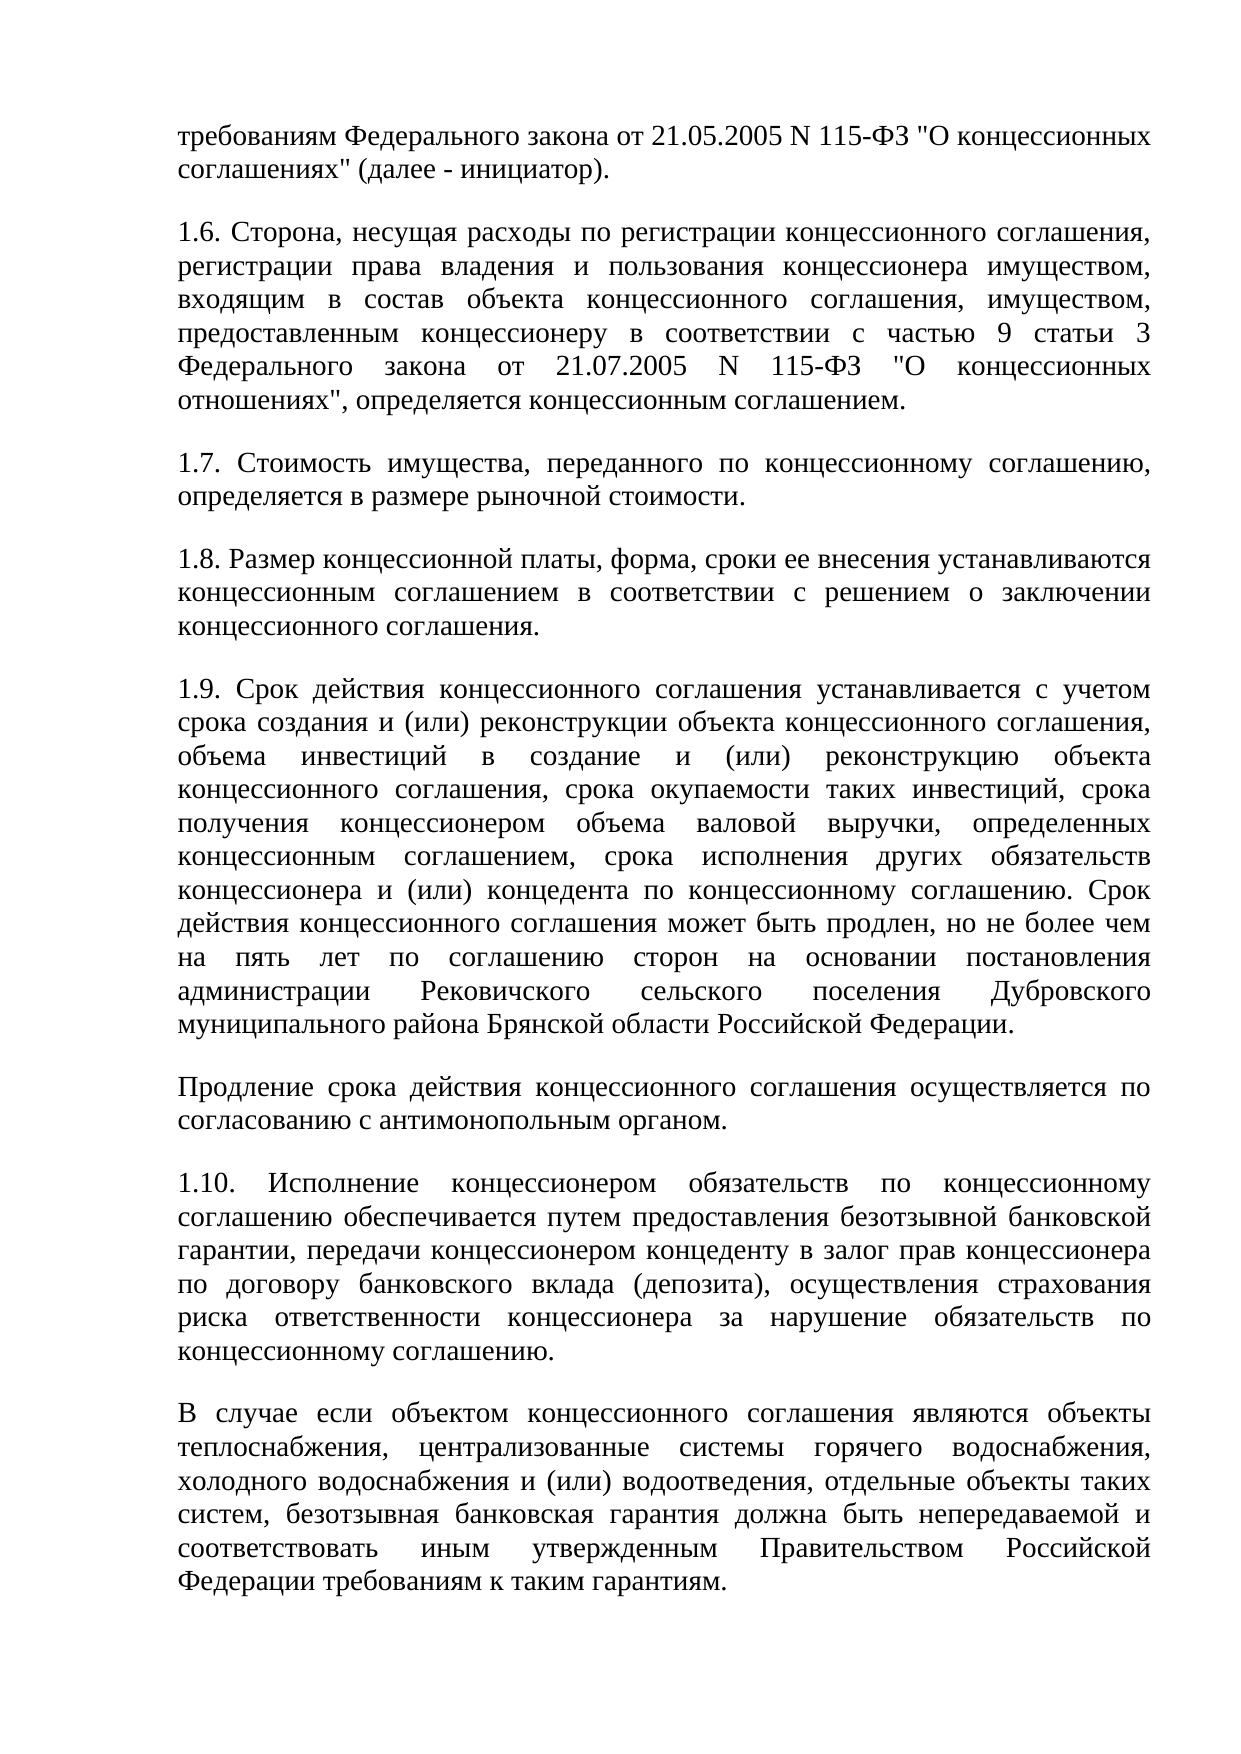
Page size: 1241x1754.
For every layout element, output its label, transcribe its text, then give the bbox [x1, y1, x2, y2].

text 1.9. Срок действия концессионного соглашения устанавливается с учетом срока создания и (или) реконструкции объекта концессионного соглашения, объема инвестиций в создание и (или) реконструкцию объекта концессионного соглашения, срока окупаемости таких инвестиций, срока получения концессионером объема валовой выручки, определенных концессионным соглашением, срока исполнения других обязательств концессионера и (или) концедента по концессионному соглашению. Срок действия концессионного соглашения может быть продлен, но не более чем на пять лет по соглашению сторон на основании постановления администрации Рековичского сельского поселения Дубровского муниципального района Брянской области Российской Федерации. [177, 671, 1152, 1040]
text Продление срока действия концессионного соглашения осуществляется по согласованию с антимонопольным органом. [177, 1069, 1152, 1136]
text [177, 118, 1152, 185]
text 1.10. Исполнение концессионером обязательств по концессионному соглашению обеспечивается путем предоставления безотзывной банковской гарантии, передачи концессионером концеденту в залог прав концессионера по договору банковского вклада (депозита), осуществления страхования риска ответственности концессионера за нарушение обязательств по концессионному соглашению. [177, 1165, 1152, 1366]
text 1.6. Сторона, несущая расходы по регистрации концессионного соглашения, регистрации права владения и пользования концессионера имуществом, входящим в состав объекта концессионного соглашения, имуществом, предоставленным концессионеру в соответствии с частью 9 статьи 3 Федерального закона от 21.07.2005 N 115-ФЗ "О концессионных отношениях", определяется концессионным соглашением. [177, 214, 1152, 416]
text 1.7. Стоимость имущества, переданного по концессионному соглашению, определяется в размере рыночной стоимости. [177, 445, 1152, 512]
text 1.8. Размер концессионной платы, форма, сроки ее внесения устанавливаются концессионным соглашением в соответствии с решением о заключении концессионного соглашения. [177, 541, 1152, 642]
text В случае если объектом концессионного соглашения являются объекты теплоснабжения, централизованные системы горячего водоснабжения, холодного водоснабжения и (или) водоотведения, отдельные объекты таких систем, безотзывная банковская гарантия должна быть непередаваемой и соответствовать иным утвержденным Правительством Российской Федерации требованиям к таким гарантиям. [177, 1396, 1152, 1597]
